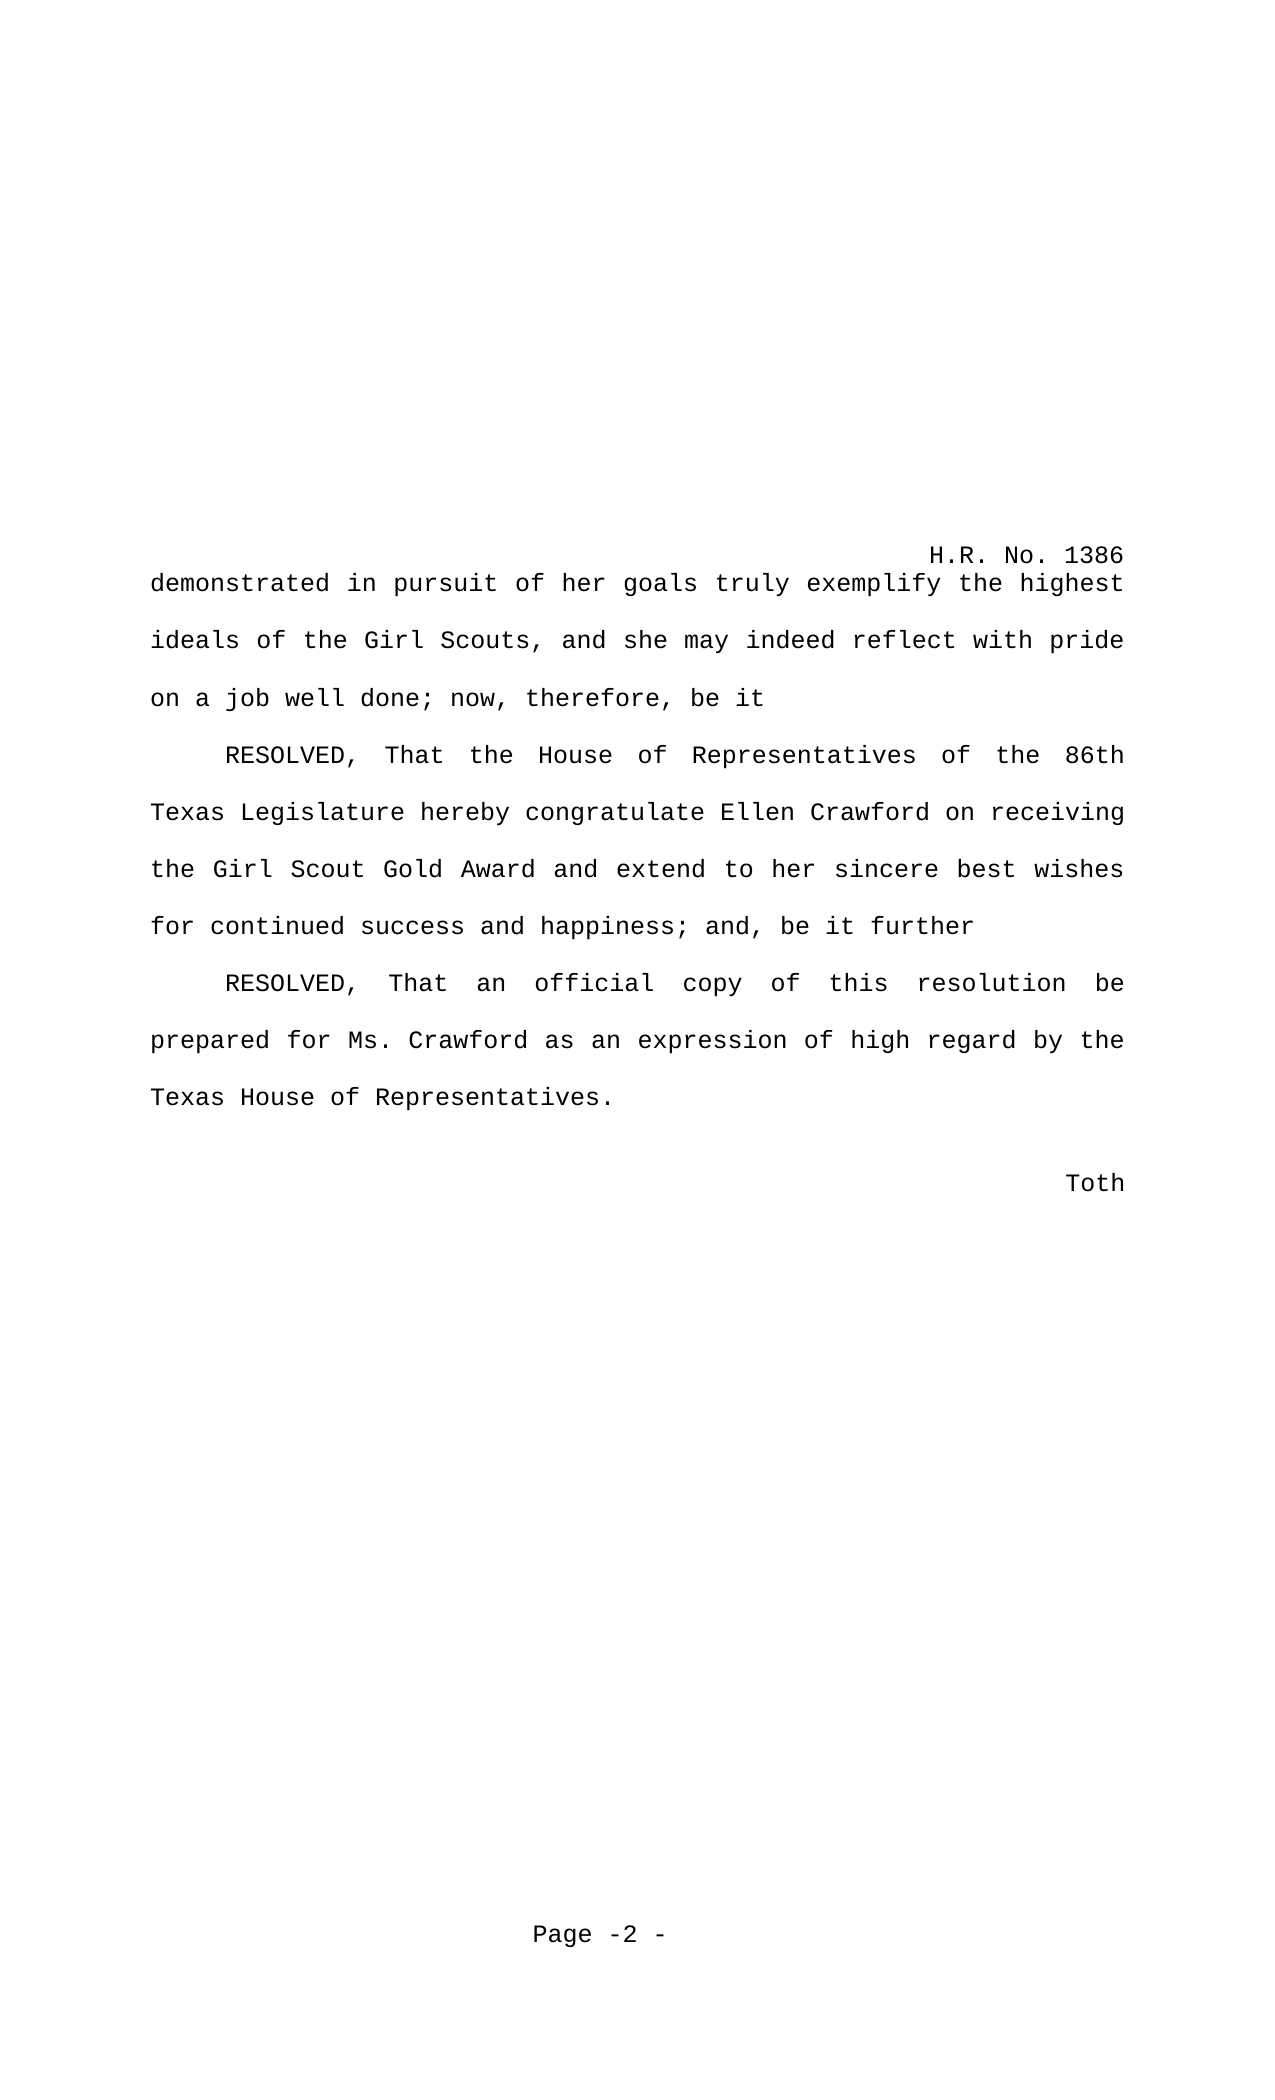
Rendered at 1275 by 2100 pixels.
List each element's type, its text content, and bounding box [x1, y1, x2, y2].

text Toth [150, 1170, 1125, 1199]
text RESOLVED, That the House of Representatives of the 86th Texas Legislature hereby congratulate Ellen Crawford on receiving the Girl Scout Gold Award and extend to her sincere best wishes for continued success and happiness; and, be it further [150, 742, 1125, 942]
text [150, 571, 1125, 713]
text RESOLVED, That an official copy of this resolution be prepared for Ms. Crawford as an expression of high regard by the Texas House of Representatives. [150, 970, 1125, 1113]
